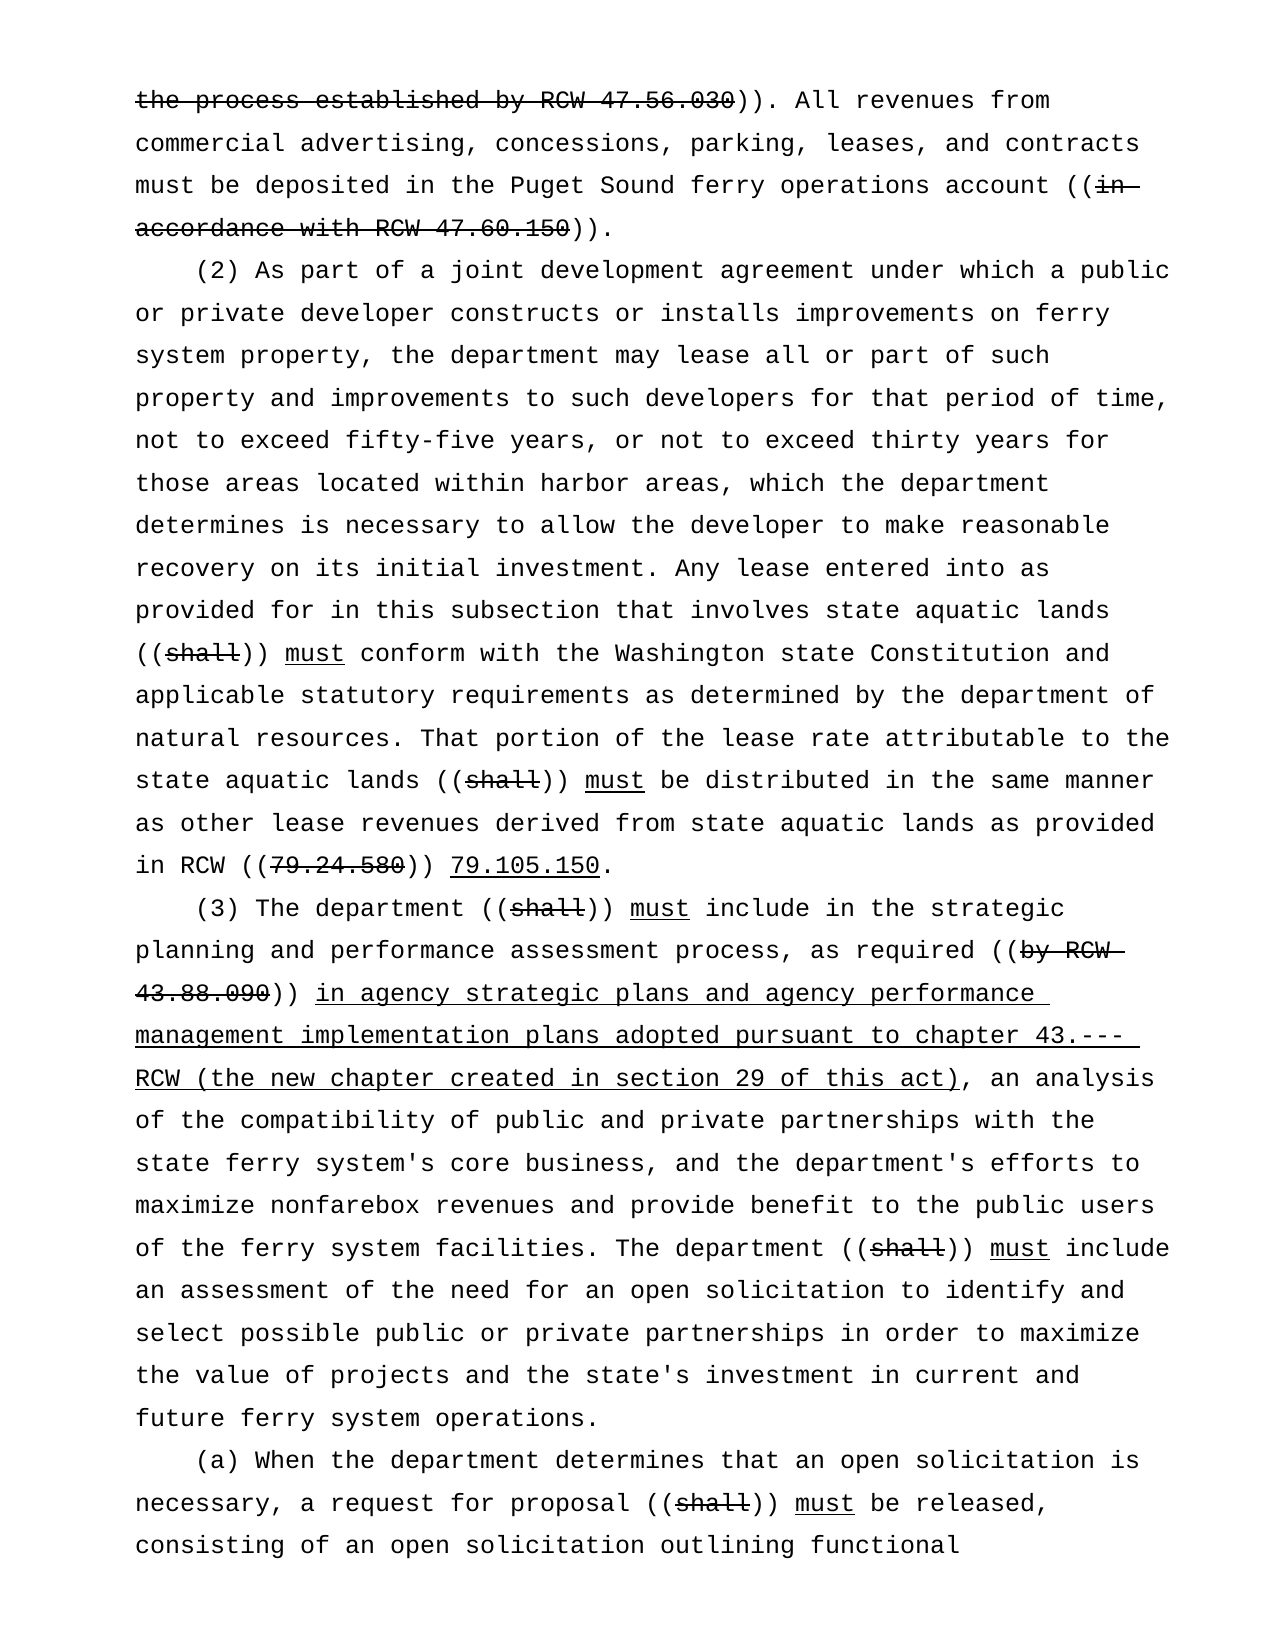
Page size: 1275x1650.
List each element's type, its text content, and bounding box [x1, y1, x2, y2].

text (3) The department ((shall)) must include in the strategic planning and performance assessment process, as required ((by RCW 43.88.090)) in agency strategic plans and agency performance management implementation plans adopted pursuant to chapter 43.--- RCW (the new chapter created in section 29 of this act), an analysis of the compatibility of public and private partnerships with the state ferry system's core business, and the department's efforts to maximize nonfarebox revenues and provide benefit to the public users of the ferry system facilities. The department ((shall)) must include an assessment of the need for an open solicitation to identify and select possible public or private partnerships in order to maximize the value of projects and the state's investment in current and future ferry system operations. [135, 882, 1170, 1435]
text (2) As part of a joint development agreement under which a public or private developer constructs or installs improvements on ferry system property, the department may lease all or part of such property and improvements to such developers for that period of time, not to exceed fifty-five years, or not to exceed thirty years for those areas located within harbor areas, which the department determines is necessary to allow the developer to make reasonable recovery on its initial investment. Any lease entered into as provided for in this subsection that involves state aquatic lands ((shall)) must conform with the Washington state Constitution and applicable statutory requirements as determined by the department of natural resources. That portion of the lease rate attributable to the state aquatic lands ((shall)) must be distributed in the same manner as other lease revenues derived from state aquatic lands as provided in RCW ((79.24.580)) 79.105.150. [135, 245, 1170, 882]
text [135, 1435, 1170, 1562]
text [135, 75, 1170, 245]
